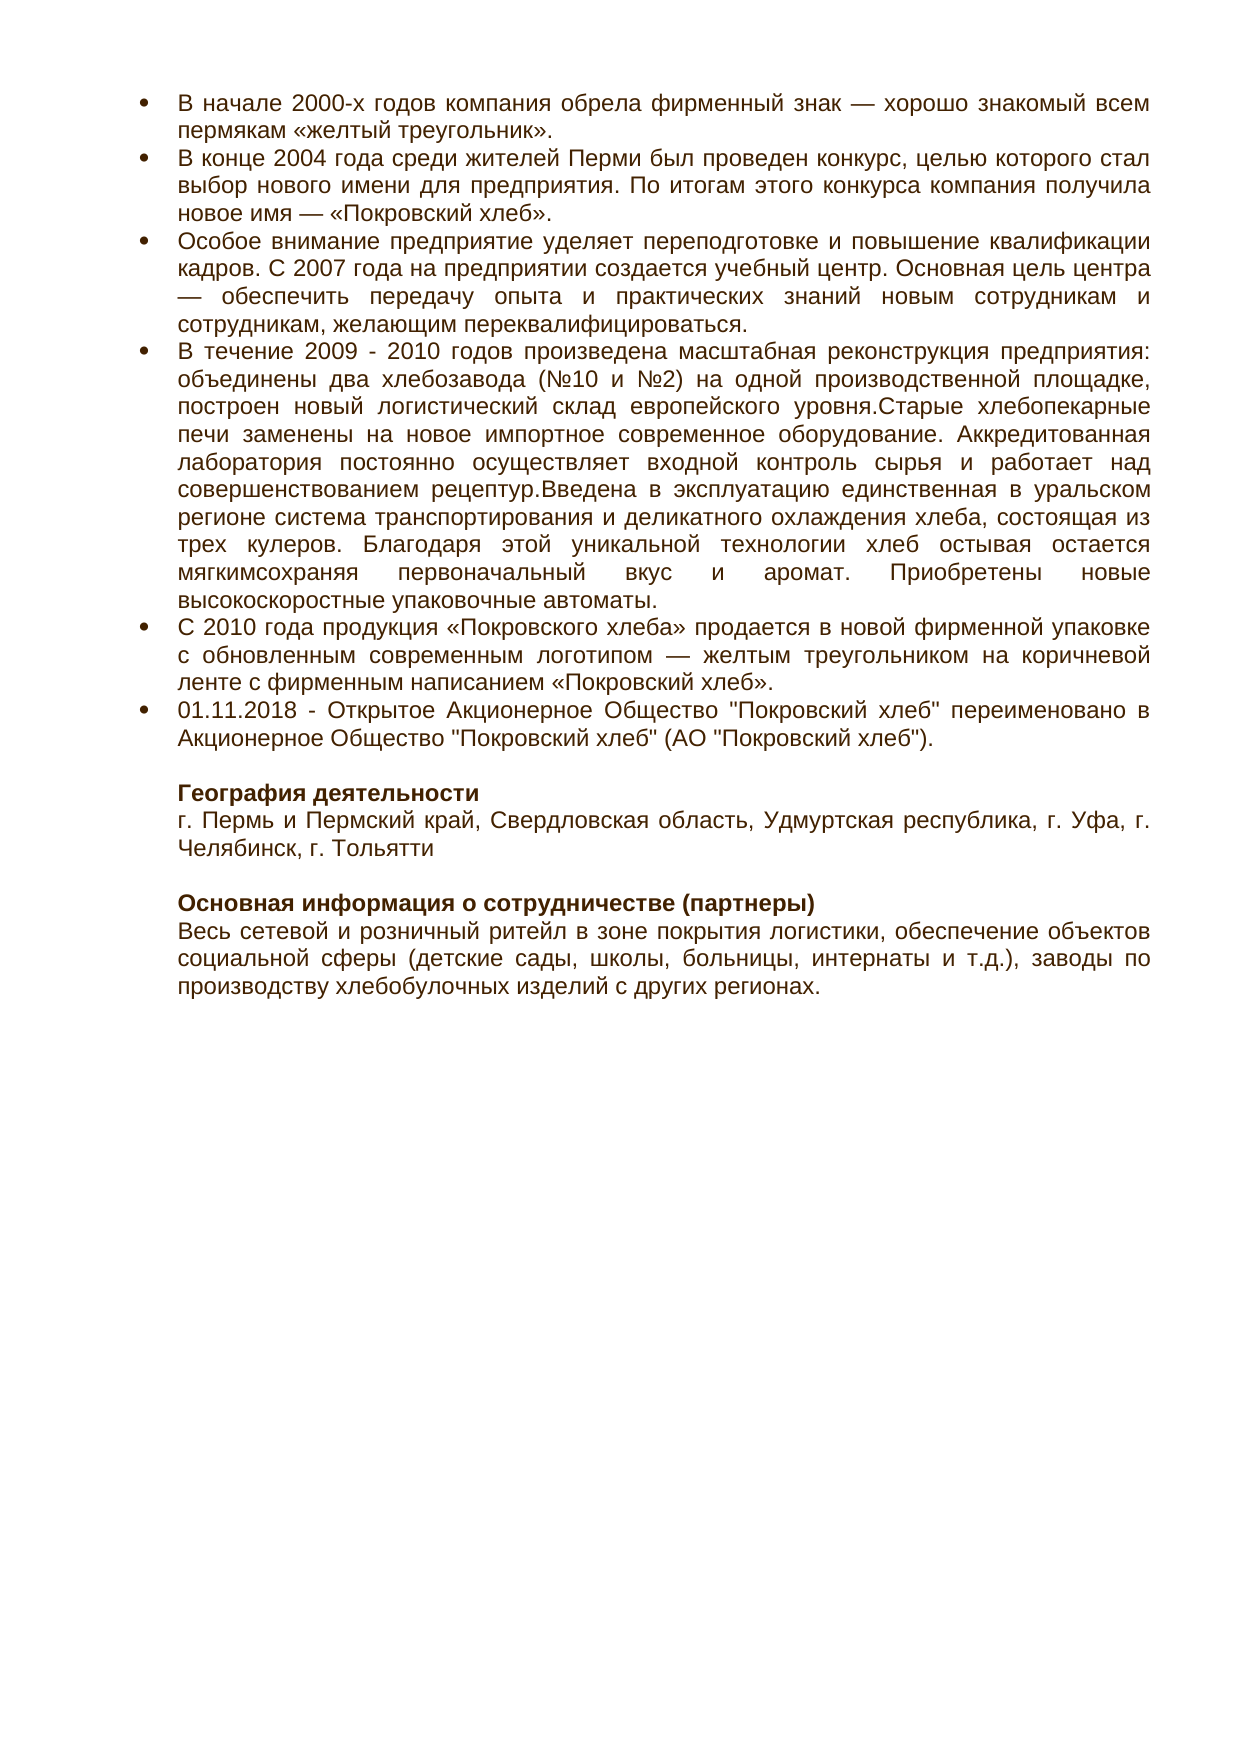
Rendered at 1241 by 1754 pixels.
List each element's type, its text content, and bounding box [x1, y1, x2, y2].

text г. Пермь и Пермский край, Свердловская область, Удмуртская республика, г. Уфа, г. Челябинск, г. Тольятти [177, 806, 1152, 862]
list Особое внимание предприятие уделяет переподготовке и повышение квалификации кадров. С 2007 года на предприятии создается учебный центр. Основная цель центра — обеспечить передачу опыта и практических знаний новым сотрудникам и сотрудникам, желающим переквалифицироваться. [140, 227, 1152, 337]
list В течение 2009 - 2010 годов произведена масштабная реконструкция предприятия: объединены два хлебозавода (№10 и №2) на одной производственной площадке, построен новый логистический склад европейского уровня.Старые хлебопекарные печи заменены на новое импортное современное оборудование. Аккредитованная лаборатория постоянно осуществляет входной контроль сырья и работает над совершенствованием рецептур.Введена в эксплуатацию единственная в уральском регионе система транспортирования и деликатного охлаждения хлеба, состоящая из трех кулеров. Благодаря этой уникальной технологии хлеб остывая остается мягкимсохраняя первоначальный вкус и аромат. Приобретены новые высокоскоростные упаковочные автоматы. [140, 337, 1152, 613]
text Основная информация о сотрудничестве (партнеры) [177, 889, 1152, 917]
list В начале 2000-х годов компания обрела фирменный знак — хорошо знакомый всем пермякам «желтый треугольник». [140, 89, 1152, 144]
text География деятельности [177, 779, 1152, 806]
text Весь сетевой и розничный ритейл в зоне покрытия логистики, обеспечение объектов социальной сферы (детские сады, школы, больницы, интернаты и т.д.), заводы по производству хлебобулочных изделий с других регионах. [177, 917, 1152, 999]
list 01.11.2018 - Открытое Акционерное Общество "Покровский хлеб" переименовано в Акционерное Общество "Покровский хлеб" (АО "Покровский хлеб"). [140, 696, 1152, 751]
list С 2010 года продукция «Покровского хлеба» продается в новой фирменной упаковке с обновленным современным логотипом — желтым треугольником на коричневой ленте с фирменным написанием «Покровский хлеб». [140, 613, 1152, 696]
list В конце 2004 года среди жителей Перми был проведен конкурс, целью которого стал выбор нового имени для предприятия. По итогам этого конкурса компания получила новое имя — «Покровский хлеб». [140, 144, 1152, 227]
